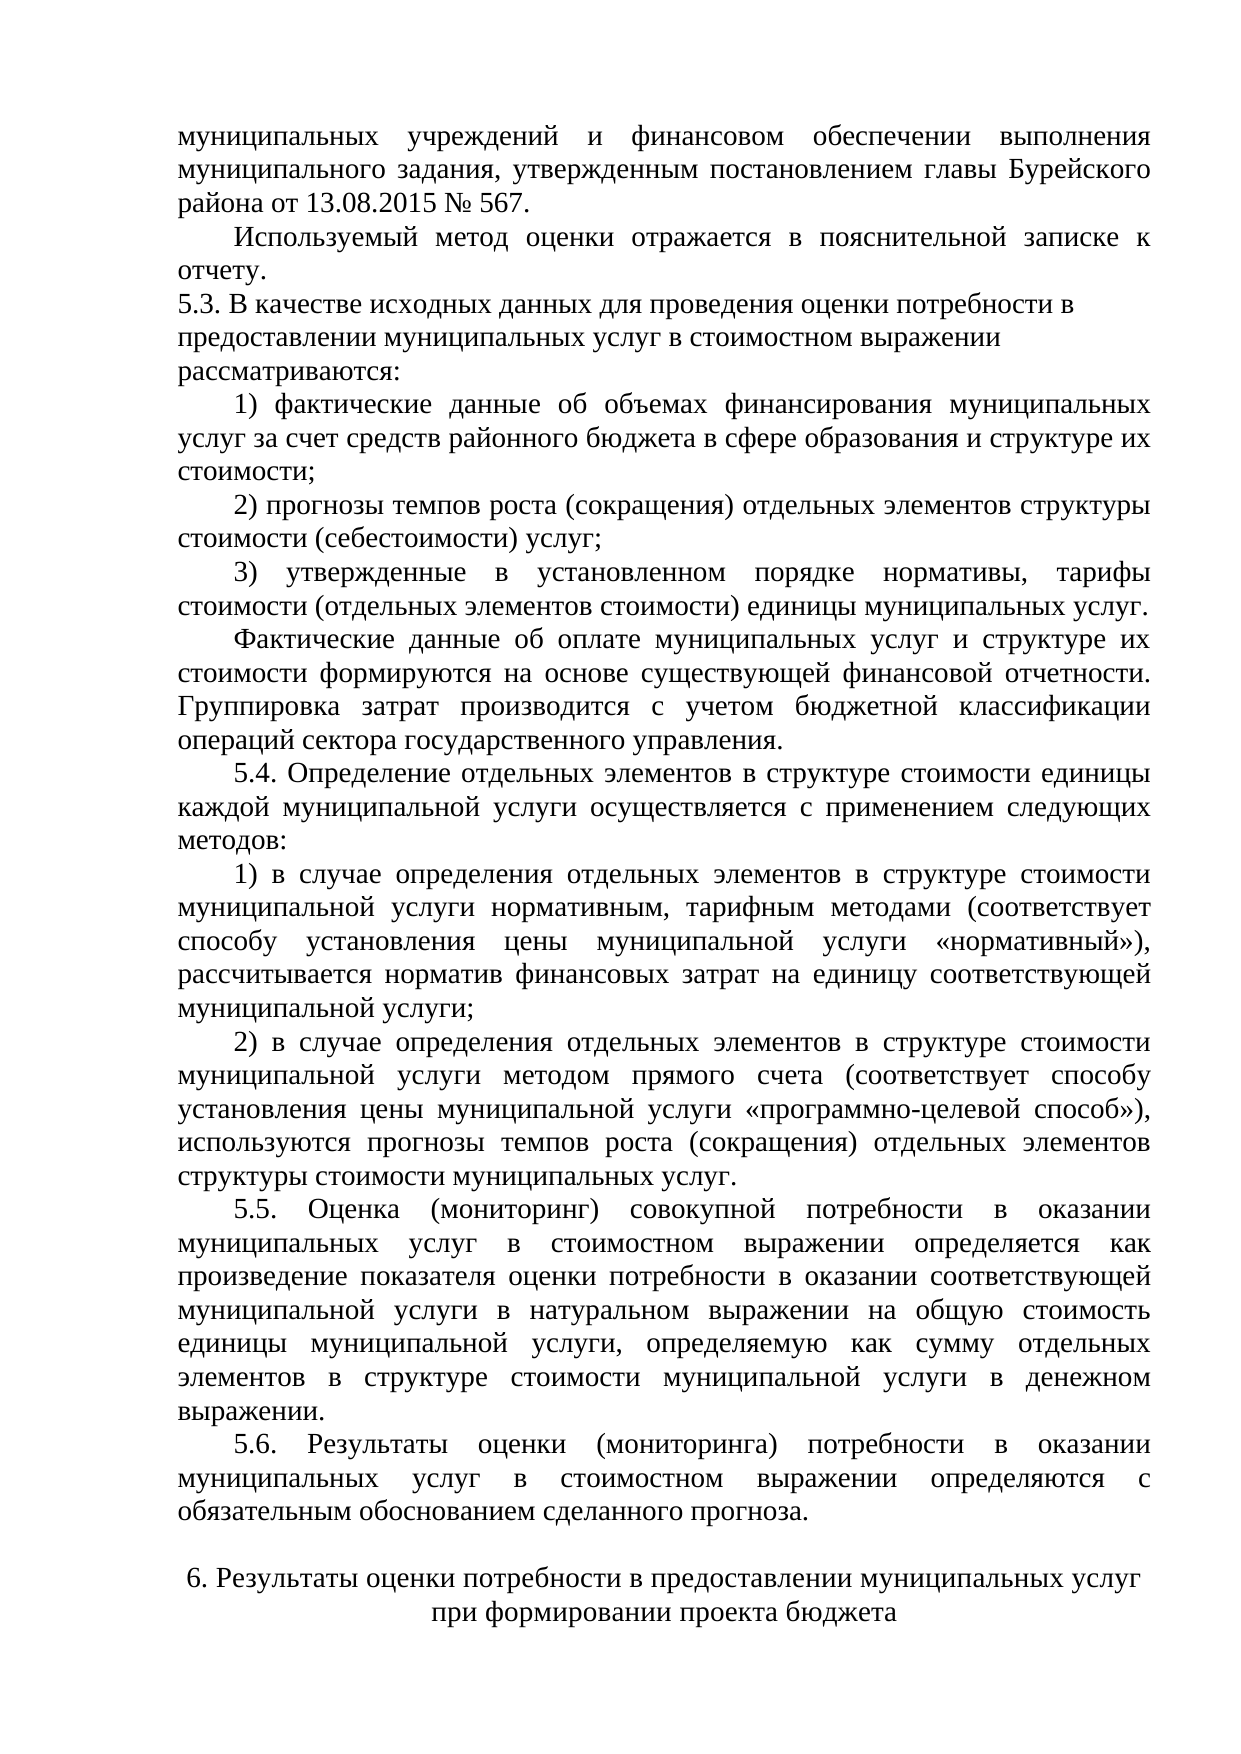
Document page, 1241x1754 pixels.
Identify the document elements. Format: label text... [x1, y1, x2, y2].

text 2) в случае определения отдельных элементов в структуре стоимости муниципальной услуги методом прямого счета (соответствует способу установления цены муниципальной услуги «программно-целевой способ»), используются прогнозы темпов роста (сокращения) отдельных элементов структуры стоимости муниципальных услуг. [177, 1024, 1152, 1191]
text Фактические данные об оплате муниципальных услуг и структуре их стоимости формируются на основе существующей финансовой отчетности. Группировка затрат производится с учетом бюджетной классификации операций сектора государственного управления. [177, 621, 1152, 755]
text 5.4. Определение отдельных элементов в структуре стоимости единицы каждой муниципальной услуги осуществляется с применением следующих методов: [177, 755, 1152, 856]
text 2) прогнозы темпов роста (сокращения) отдельных элементов структуры стоимости (себестоимости) услуг; [177, 487, 1152, 554]
text 5.3. В качестве исходных данных для проведения оценки потребности в предоставлении муниципальных услуг в стоимостном выражении рассматриваются: [177, 286, 1152, 386]
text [177, 118, 1152, 219]
text 5.5. Оценка (мониторинг) совокупной потребности в оказании муниципальных услуг в стоимостном выражении определяется как произведение показателя оценки потребности в оказании соответствующей муниципальной услуги в натуральном выражении на общую стоимость единицы муниципальной услуги, определяемую как сумму отдельных элементов в структуре стоимости муниципальной услуги в денежном выражении. [177, 1191, 1152, 1426]
text 6. Результаты оценки потребности в предоставлении муниципальных услуг при формировании проекта бюджета [177, 1560, 1152, 1627]
text Используемый метод оценки отражается в пояснительной записке к отчету. [177, 219, 1152, 286]
text 5.6. Результаты оценки (мониторинга) потребности в оказании муниципальных услуг в стоимостном выражении определяются с обязательным обоснованием сделанного прогноза. [177, 1426, 1152, 1527]
text 1) в случае определения отдельных элементов в структуре стоимости муниципальной услуги нормативным, тарифным методами (соответствует способу установления цены муниципальной услуги «нормативный»), рассчитывается норматив финансовых затрат на единицу соответствующей муниципальной услуги; [177, 856, 1152, 1024]
text 1) фактические данные об объемах финансирования муниципальных услуг за счет средств районного бюджета в сфере образования и структуре их стоимости; [177, 386, 1152, 487]
text 3) утвержденные в установленном порядке нормативы, тарифы стоимости (отдельных элементов стоимости) единицы муниципальных услуг. [177, 554, 1152, 621]
